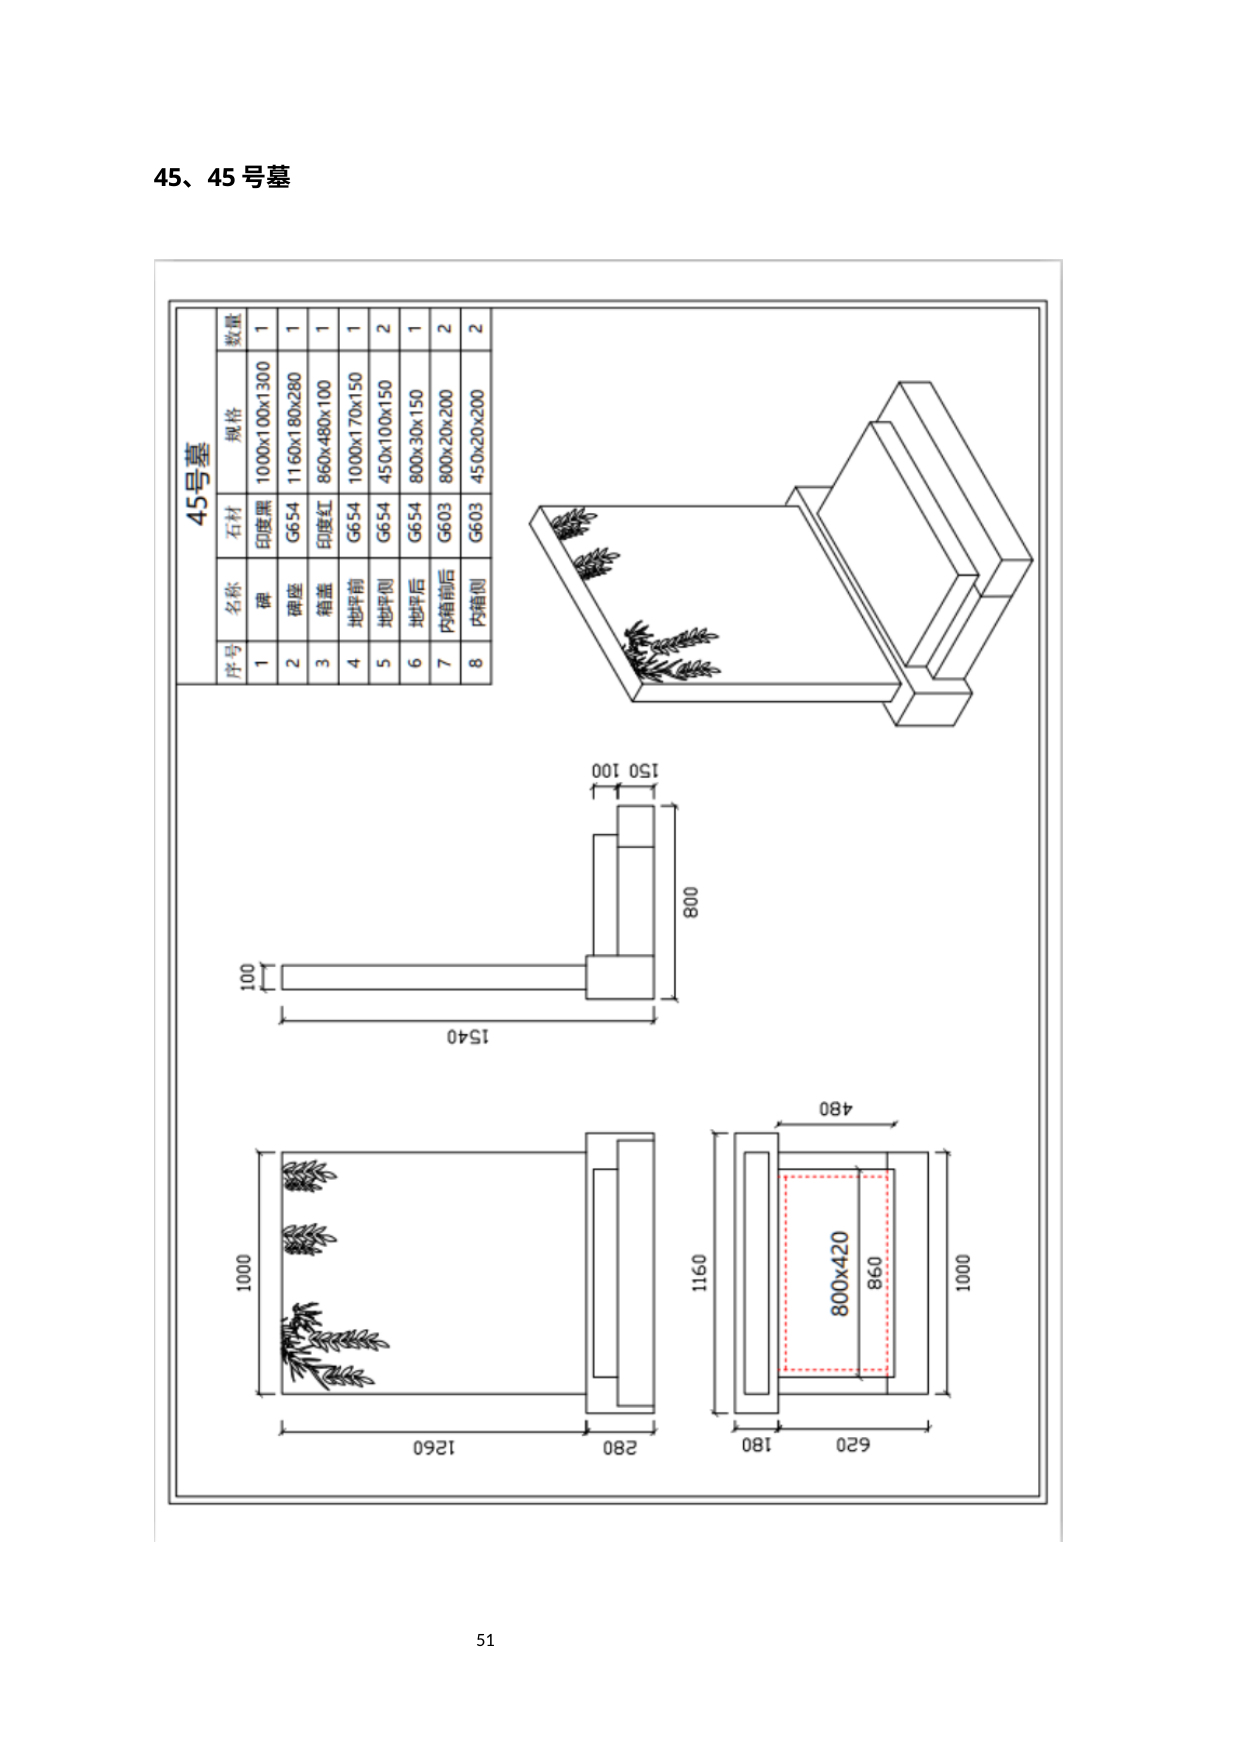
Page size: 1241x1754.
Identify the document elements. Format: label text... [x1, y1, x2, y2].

picture [155, 260, 1063, 1541]
subtitle 45、45号墓 [153, 143, 1098, 208]
